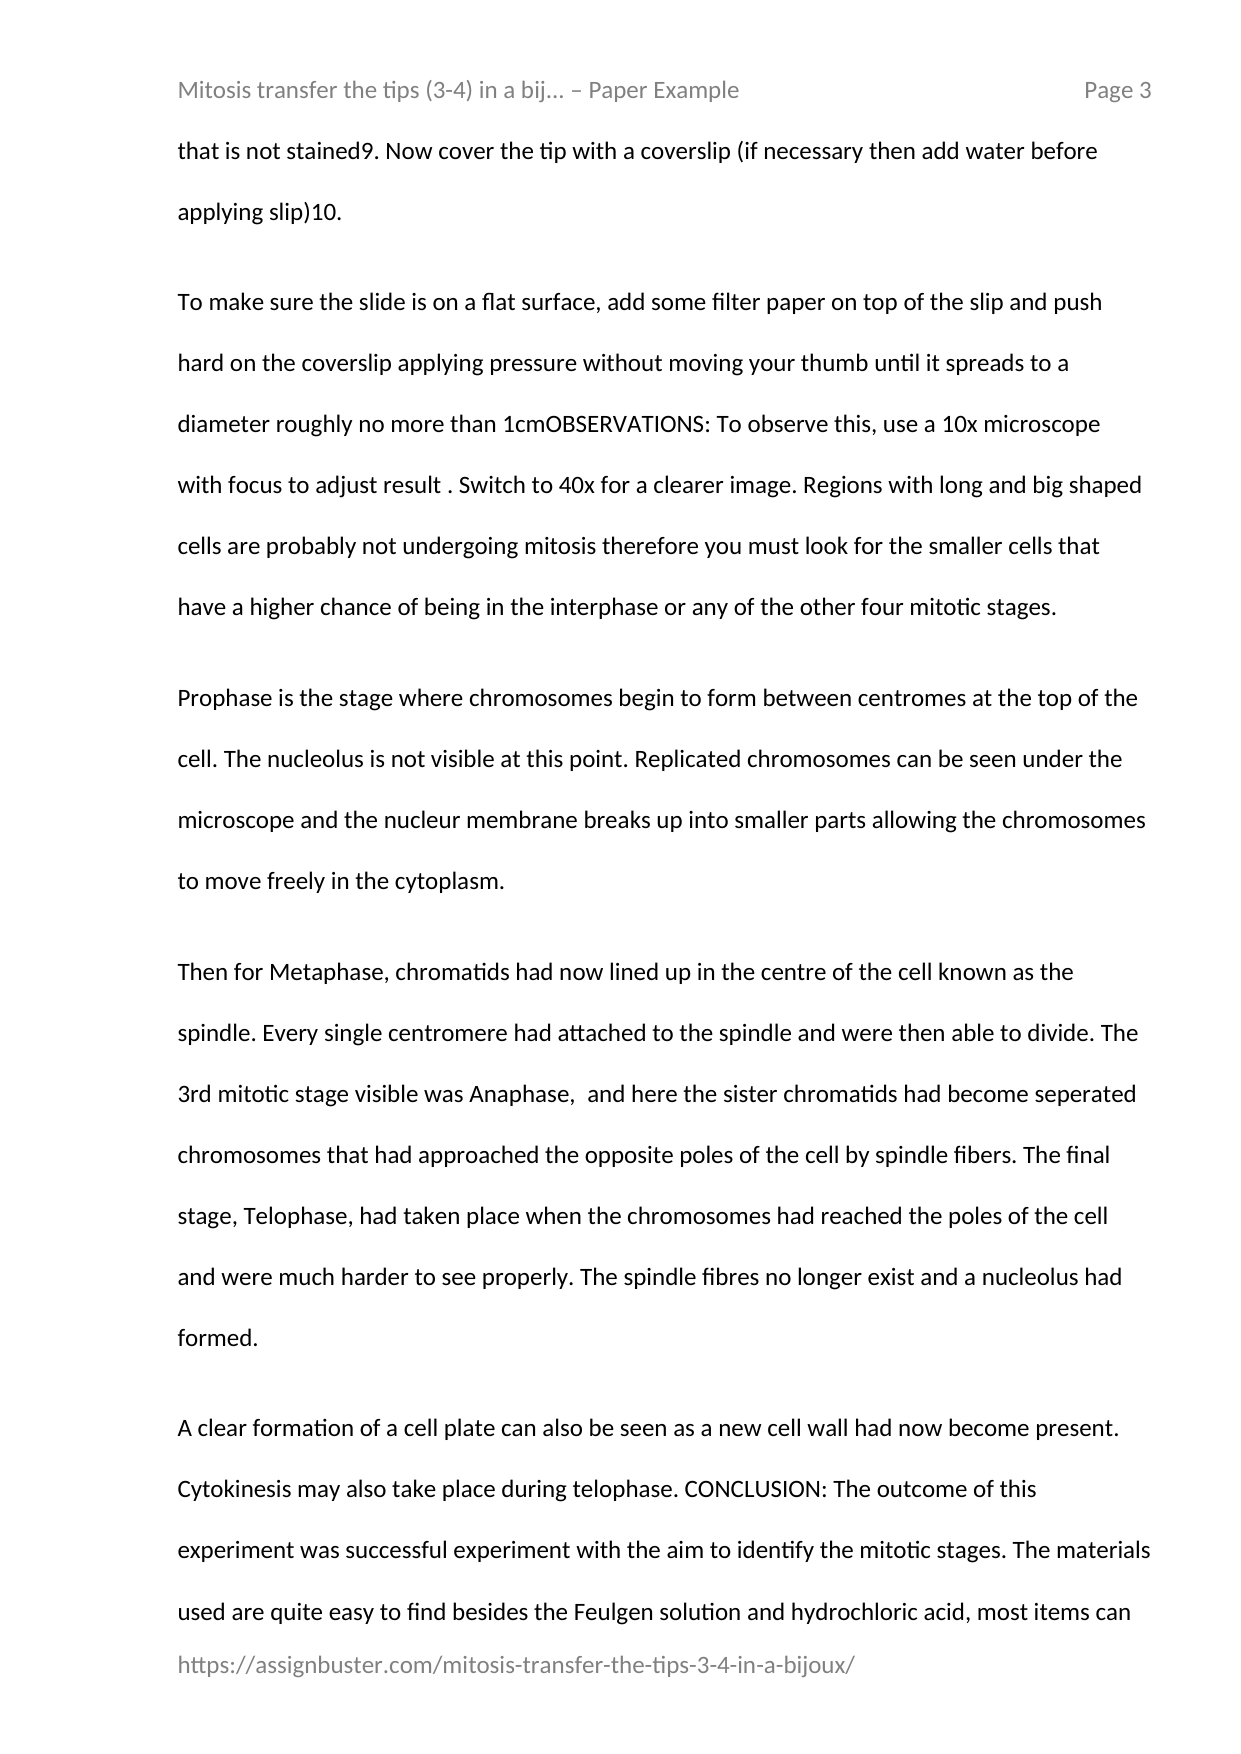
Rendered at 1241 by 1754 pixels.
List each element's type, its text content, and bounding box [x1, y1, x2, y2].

text Prophase is the stage where chromosomes begin to form between centromes at the top of the cell. The nucleolus is not visible at this point. Replicated chromosomes can be seen under the microscope and the nucleur membrane breaks up into smaller parts allowing the chromosomes to move freely in the cytoplasm. [177, 682, 1152, 896]
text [177, 1412, 1152, 1626]
text Then for Metaphase, chromatids had now lined up in the centre of the cell known as the spindle. Every single centromere had attached to the spindle and were then able to divide. The 3rd mitotic stage visible was Anaphase, and here the sister chromatids had become seperated chromosomes that had approached the opposite poles of the cell by spindle fibers. The final stage, Telophase, had taken place when the chromosomes had reached the poles of the cell and were much harder to see properly. The spindle fibres no longer exist and a nucleolus had formed. [177, 956, 1152, 1352]
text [177, 135, 1152, 226]
text To make sure the slide is on a flat surface, add some filter paper on top of the slip and push hard on the coverslip applying pressure without moving your thumb until it spreads to a diameter roughly no more than 1cmOBSERVATIONS: To observe this, use a 10x microscope with focus to adjust result . Switch to 40x for a clearer image. Regions with long and big shaped cells are probably not undergoing mitosis therefore you must look for the smaller cells that have a higher chance of being in the interphase or any of the other four mitotic stages. [177, 286, 1152, 622]
